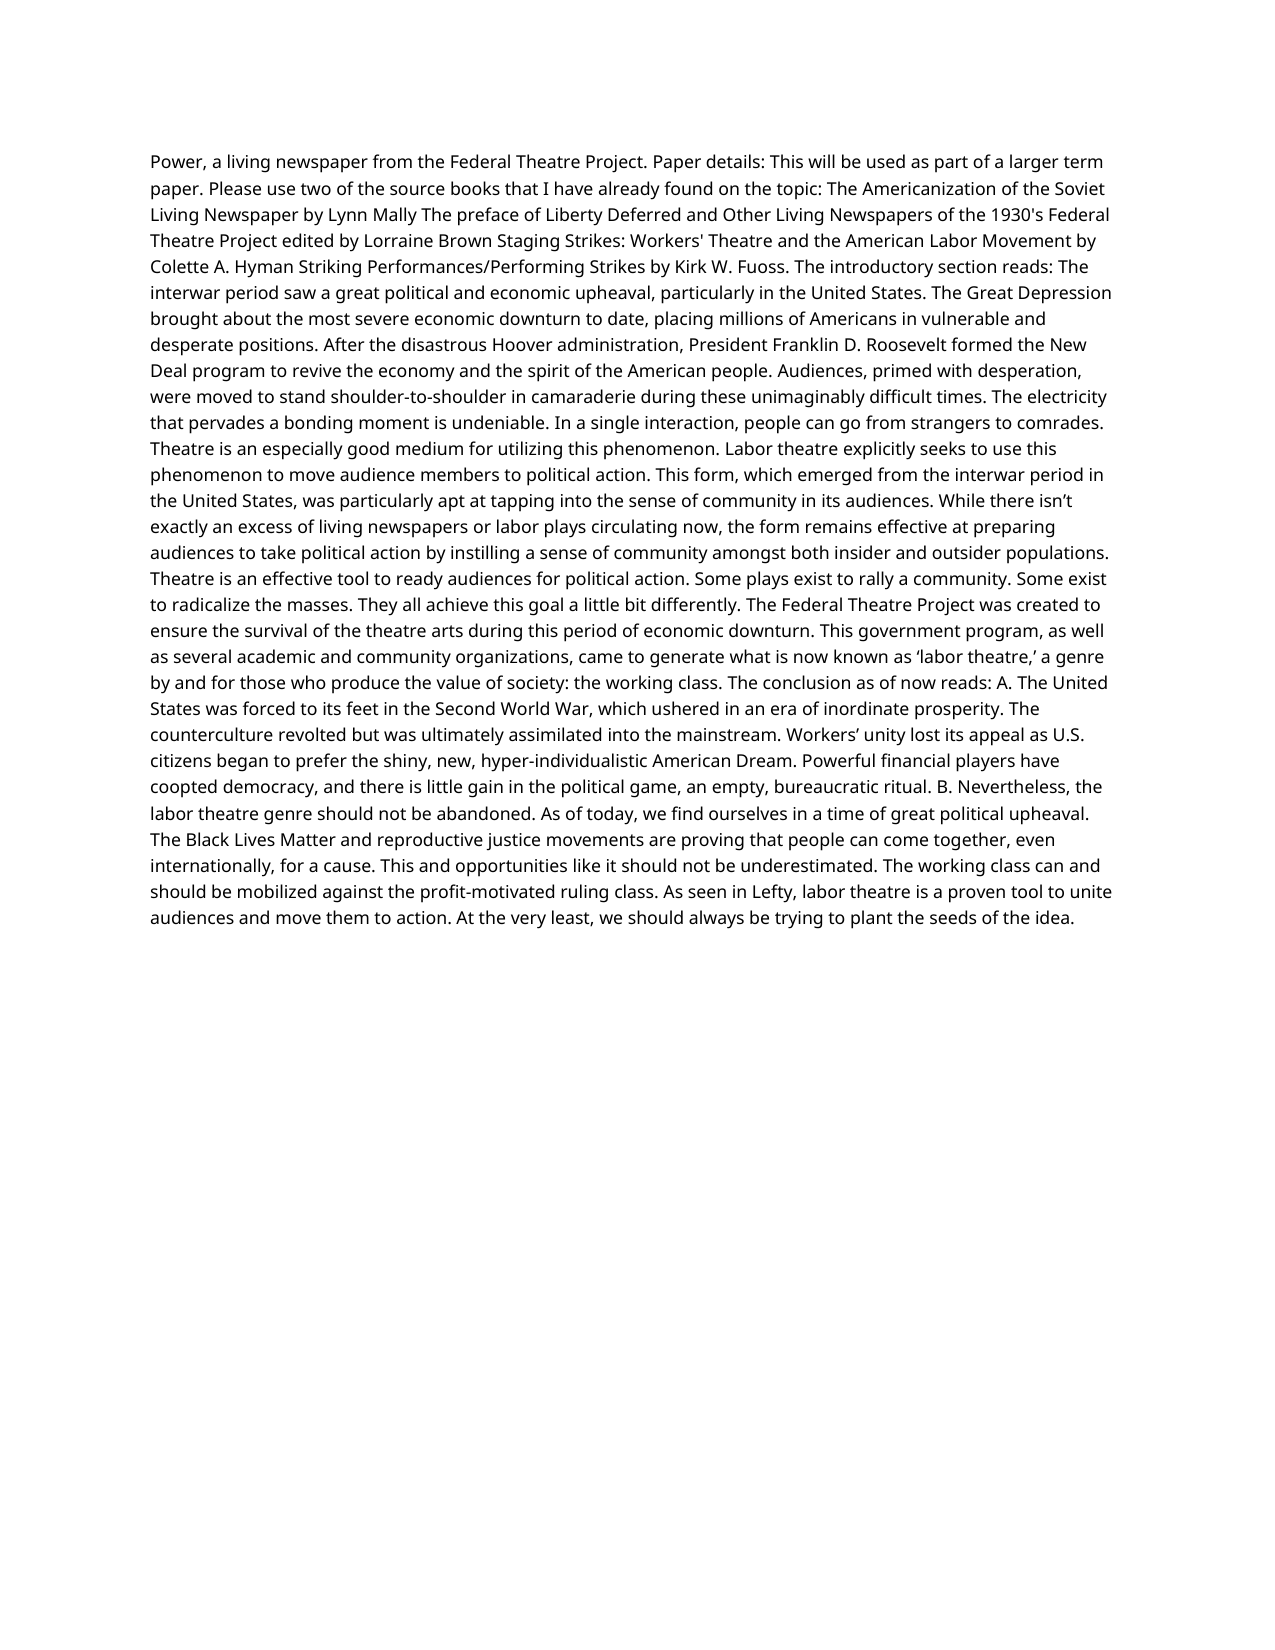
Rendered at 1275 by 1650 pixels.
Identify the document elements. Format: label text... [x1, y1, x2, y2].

text Power, a living newspaper from the Federal Theatre Project. Paper details: This will be used as part of a larger term paper. Please use two of the source books that I have already found on the topic: The Americanization of the Soviet Living Newspaper by Lynn Mally The preface of Liberty Deferred and Other Living Newspapers of the 1930's Federal Theatre Project edited by Lorraine Brown Staging Strikes: Workers' Theatre and the American Labor Movement by Colette A. Hyman Striking Performances/Performing Strikes by Kirk W. Fuoss. The introductory section reads: The interwar period saw a great political and economic upheaval, particularly in the United States. The Great Depression brought about the most severe economic downturn to date, placing millions of Americans in vulnerable and desperate positions. After the disastrous Hoover administration, President Franklin D. Roosevelt formed the New Deal program to revive the economy and the spirit of the American people. Audiences, primed with desperation, were moved to stand shoulder-to-shoulder in camaraderie during these unimaginably difficult times. The electricity that pervades a bonding moment is undeniable. In a single interaction, people can go from strangers to comrades. Theatre is an especially good medium for utilizing this phenomenon. Labor theatre explicitly seeks to use this phenomenon to move audience members to political action. This form, which emerged from the interwar period in the United States, was particularly apt at tapping into the sense of community in its audiences. While there isn’t exactly an excess of living newspapers or labor plays circulating now, the form remains effective at preparing audiences to take political action by instilling a sense of community amongst both insider and outsider populations. Theatre is an effective tool to ready audiences for political action. Some plays exist to rally a community. Some exist to radicalize the masses. They all achieve this goal a little bit differently. The Federal Theatre Project was created to ensure the survival of the theatre arts during this period of economic downturn. This government program, as well as several academic and community organizations, came to generate what is now known as ‘labor theatre,’ a genre by and for those who produce the value of society: the working class. The conclusion as of now reads: A. The United States was forced to its feet in the Second World War, which ushered in an era of inordinate prosperity. The counterculture revolted but was ultimately assimilated into the mainstream. Workers’ unity lost its appeal as U.S. citizens began to prefer the shiny, new, hyper-individualistic American Dream. Powerful financial players have coopted democracy, and there is little gain in the political game, an empty, bureaucratic ritual. B. Nevertheless, the labor theatre genre should not be abandoned. As of today, we find ourselves in a time of great political upheaval. The Black Lives Matter and reproductive justice movements are proving that people can come together, even internationally, for a cause. This and opportunities like it should not be underestimated. The working class can and should be mobilized against the profit-motivated ruling class. As seen in Lefty, labor theatre is a proven tool to unite audiences and move them to action. At the very least, we should always be trying to plant the seeds of the idea. [150, 150, 1125, 929]
